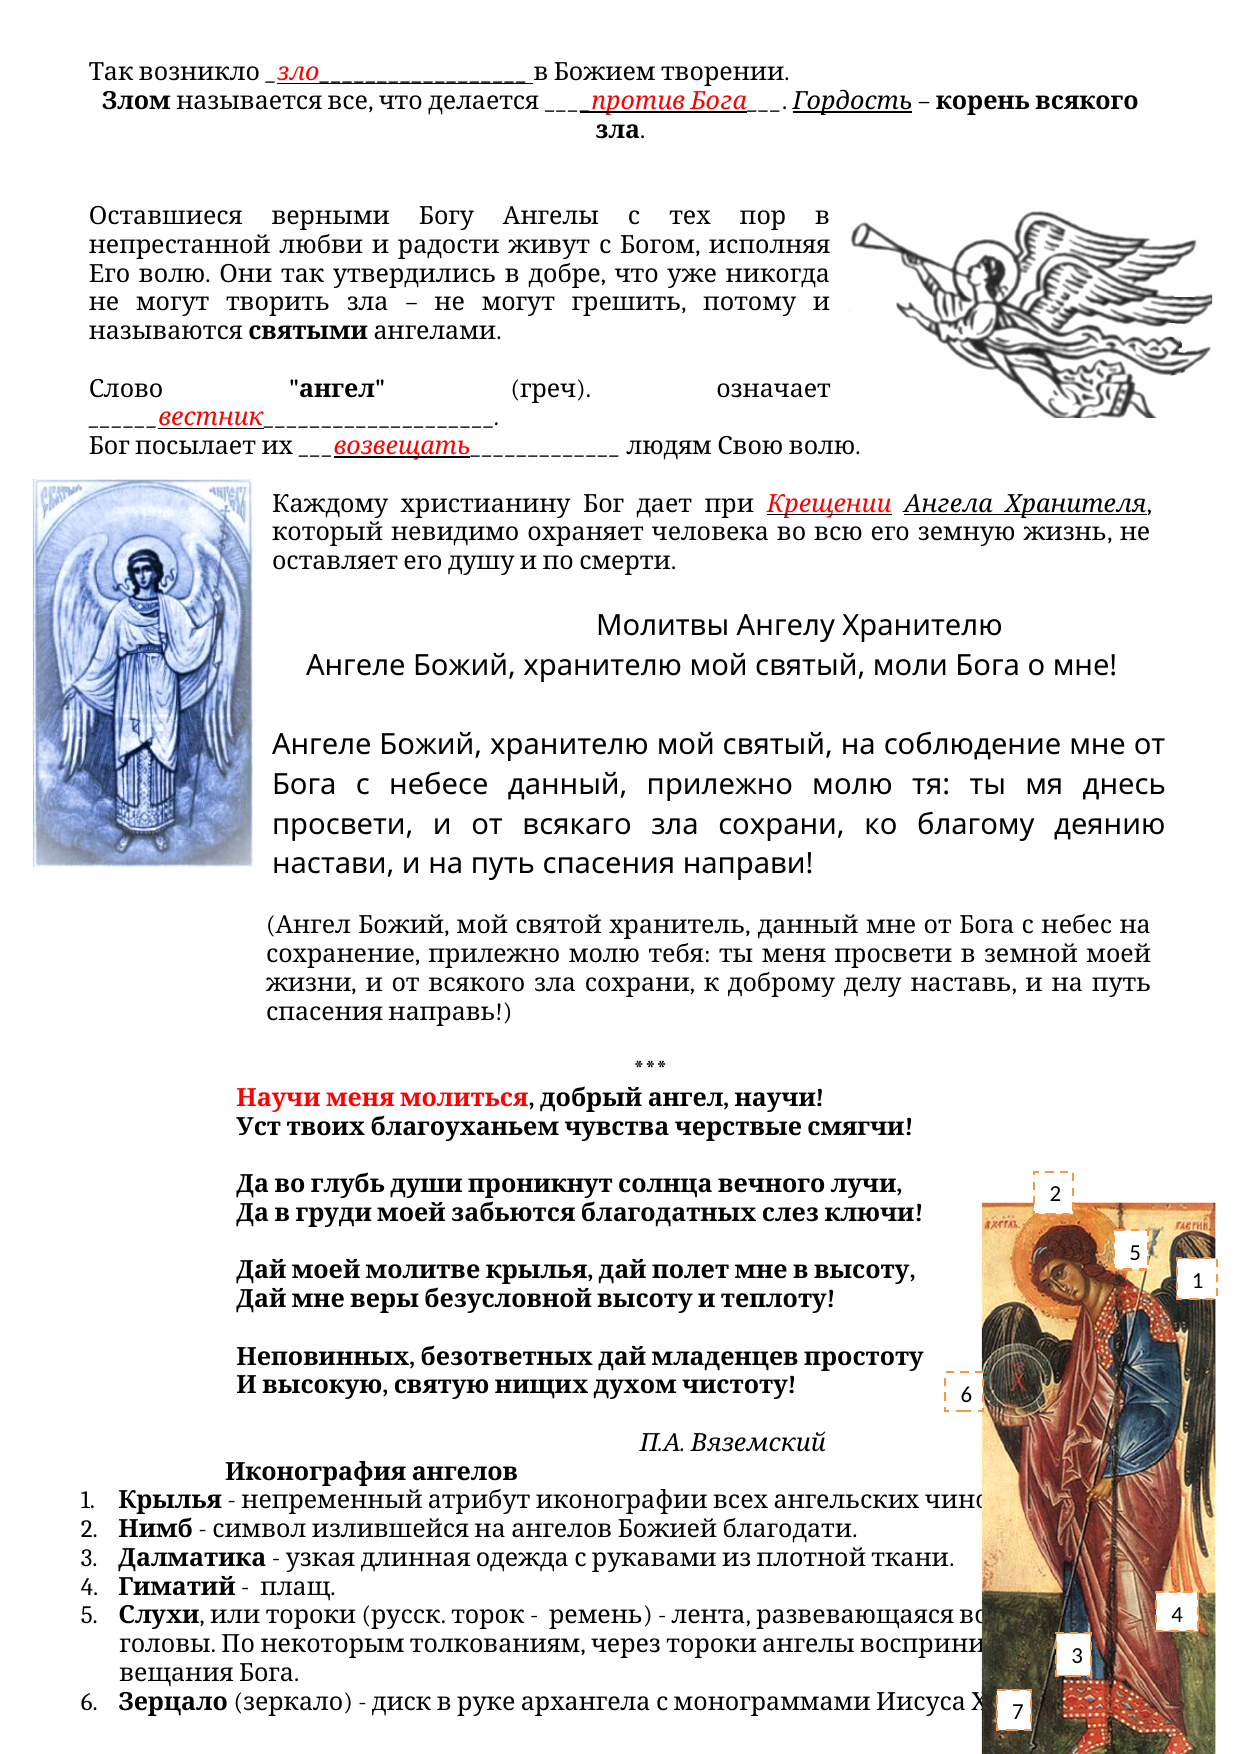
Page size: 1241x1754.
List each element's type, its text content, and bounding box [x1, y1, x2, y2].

list Нимб - символ излившейся на ангелов Божией благодати. [81, 1515, 981, 1544]
list Крылья - непременный атрибут иконографии всех ангельских чинов. [81, 1486, 981, 1515]
text Да во глубь души проникнут солнца вечного лучи, [177, 1170, 1152, 1199]
text Бог посылает их ___возвещать_____________ людям Свою волю. [88, 432, 1152, 461]
text Научи меня молиться, добрый ангел, научи! [177, 1084, 1152, 1112]
text Иконография ангелов [88, 1457, 981, 1486]
text (Ангел Божий, мой святой хранитель, данный мне от Бога с небес на сохранение, прилежно молю тебя: ты меня просвети в земной моей жизни, и от всякого зла сохрани, к доброму делу наставь, и на путь спасения направь!) [266, 911, 1152, 1026]
text Слово "ангел" (греч). означает ______вестник____________________. [88, 374, 1152, 432]
text Дай мне веры безусловной высоту и теплоту! [177, 1285, 981, 1314]
list Гиматий - плащ. [81, 1572, 981, 1601]
text головы. По некоторым толкованиям, через тороки ангелы воспринимают [81, 1630, 981, 1659]
text Молитвы Ангелу Хранителю [254, 604, 1152, 644]
text Ангеле Божий, хранителю мой святый, моли Бога о мне! [254, 644, 1152, 684]
text Да в груди моей забьются благодатных слез ключи! [177, 1199, 1033, 1227]
text Ангеле Божий, хранителю мой святый, на соблюдение мне от Бога с небесе данный, прилежно молю тя: ты мя днесь просвети, и от всякаго зла сохрани, ко благому деянию настави, и на путь спасения направи! [88, 724, 1167, 882]
text П.А. Вяземский [118, 1429, 981, 1457]
text И высокую, святую нищих духом чистоту! [177, 1371, 945, 1400]
picture [981, 1202, 1216, 1754]
text Злом называется все, что делается ____против Бога___. Гордость – корень всякого зла. [88, 87, 1152, 144]
text Дай моей молитве крылья, дай полет мне в высоту, [177, 1256, 981, 1285]
text Неповинных, безответных дай младенцев простоту [177, 1342, 981, 1371]
list Слухи, или тороки (русск. торок - ремень) - лента, развевающаяся возле [81, 1601, 981, 1630]
text *** [118, 1055, 1152, 1084]
text Уст твоих благоуханьем чувства черствые смягчи! [177, 1112, 1152, 1141]
text вещания Бога. [81, 1659, 981, 1687]
text Оставшиеся верными Богу Ангелы с тех пор в непрестанной любви и радости живут с Богом, исполняя Его волю. Они так утвердились в добре, что уже никогда не могут творить зла – не могут грешить, потому и называются святыми ангелами. [88, 202, 1152, 346]
picture [32, 479, 254, 867]
text Так возникло _зло__________________ в Божием творении. [88, 58, 1152, 87]
text Каждому христианину Бог дает при Крещении Ангела Хранителя, который невидимо охраняет человека во всю его земную жизнь, не оставляет его душу и по смерти. [254, 489, 1152, 576]
list Далматика - узкая длинная одежда с рукавами из плотной ткани. [81, 1544, 981, 1572]
list Зерцало (зеркало) - диск в руке архангела с монограммами Иисуса Христа. [81, 1687, 981, 1716]
